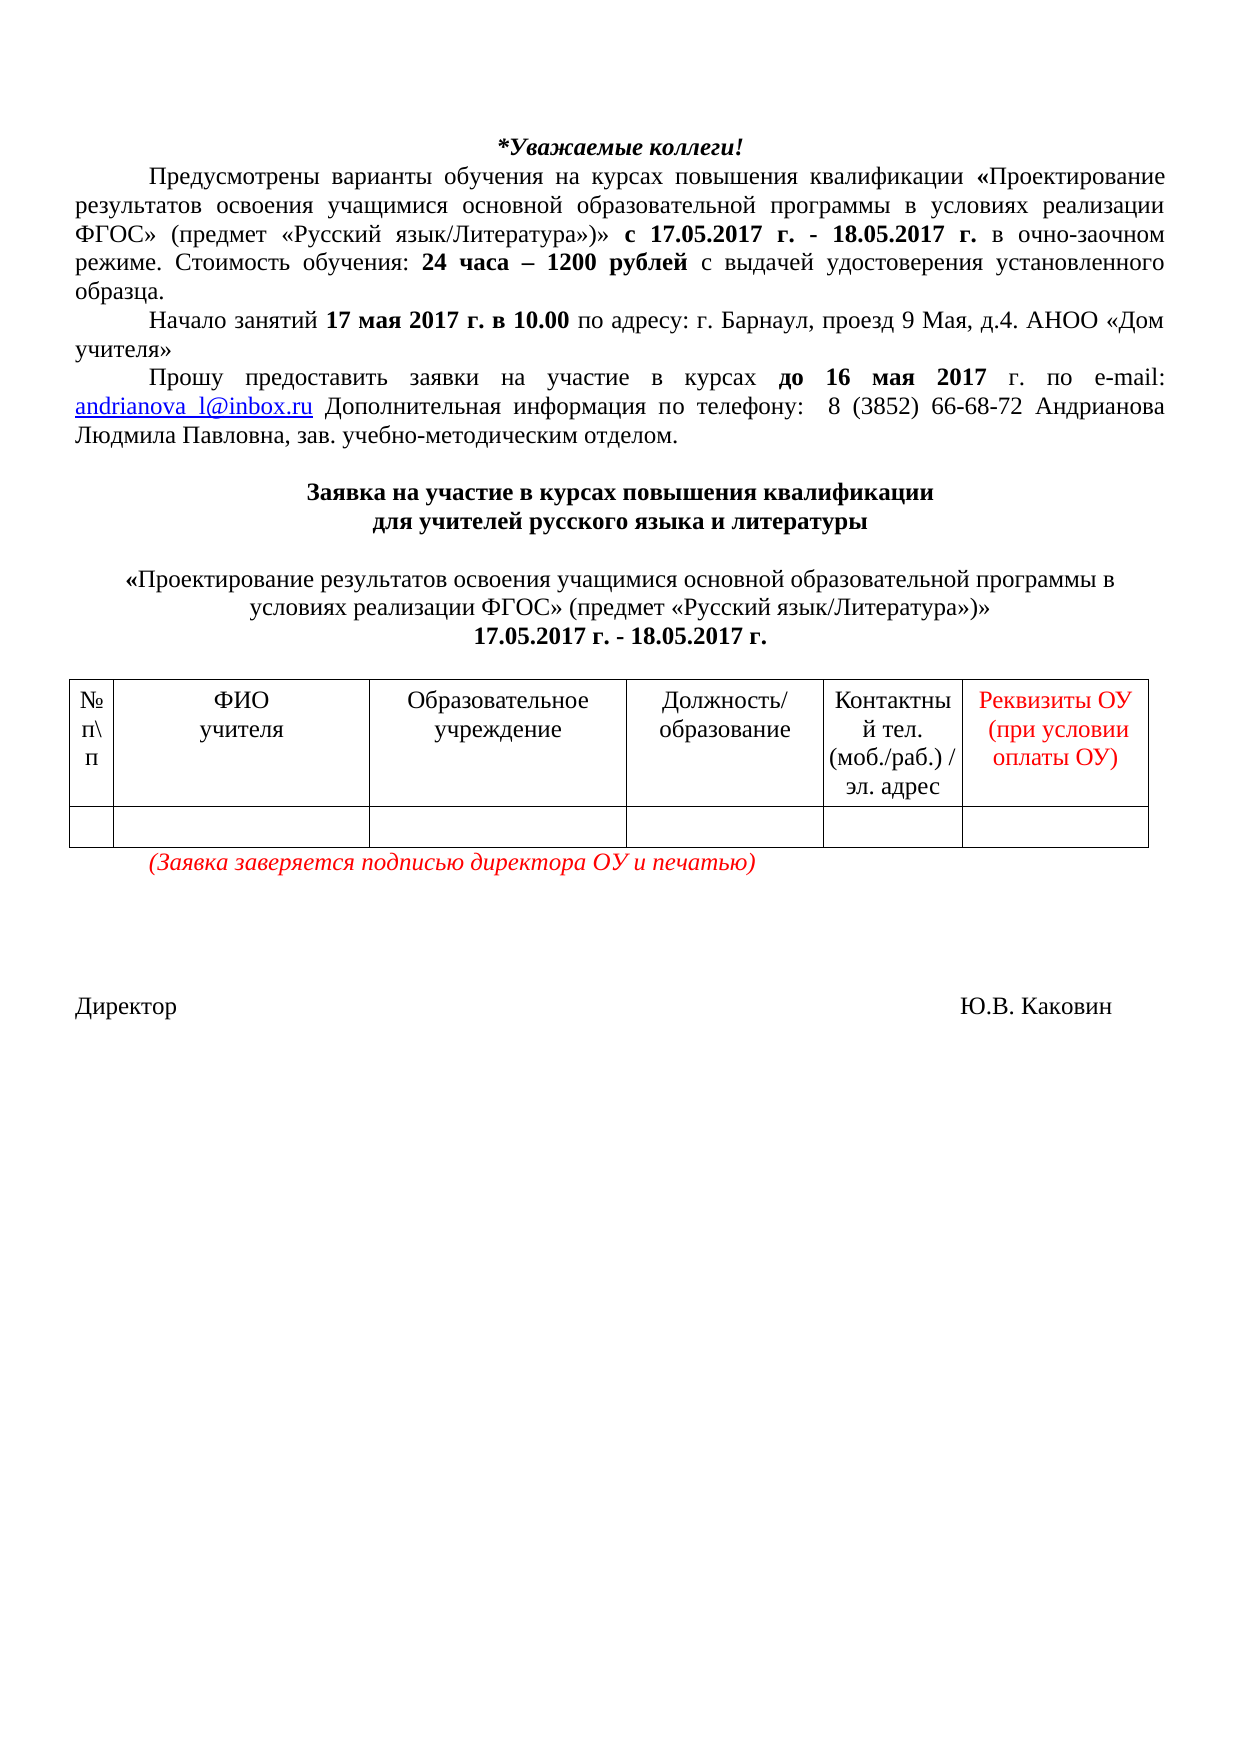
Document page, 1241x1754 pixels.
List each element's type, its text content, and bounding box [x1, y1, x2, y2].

text «Проектирование результатов освоения учащимися основной образовательной программы в условиях реализации ФГОС» (предмет «Русский язык/Литература»)» [75, 564, 1165, 621]
table_cell [824, 807, 962, 846]
table_header Должность/образование [627, 680, 823, 806]
table_cell [70, 807, 113, 846]
text Заявка на участие в курсах повышения квалификации [75, 477, 1165, 506]
text Директор Ю.В. Каковин [75, 991, 1165, 1019]
text Начало занятий 17 мая 2017 г. в 10.00 по адресу: г. Барнаул, проезд 9 Мая, д.4. АНОО «Дом учителя» [75, 305, 1165, 362]
table_header ФИО учителя [114, 680, 369, 806]
text Прошу предоставить заявки на участие в курсах до 16 мая 2017 г. по e-mail: andrianova_l@inbox.ru Дополнительная информация по телефону: 8 (3852) 66-68-72 Андрианова Людмила Павловна, зав. учебно-методическим отделом. [75, 362, 1165, 449]
table_cell [627, 807, 823, 846]
table_cell [963, 807, 1148, 846]
table_header Реквизиты ОУ (при условии оплаты ОУ) [963, 680, 1148, 806]
text (Заявка заверяется подписью директора ОУ и печатью) [75, 847, 1165, 876]
table_header Образовательное учреждение [370, 680, 626, 806]
table_header № п\п [70, 680, 113, 806]
text Предусмотрены варианты обучения на курсах повышения квалификации «Проектирование результатов освоения учащимися основной образовательной программы в условиях реализации ФГОС» (предмет «Русский язык/Литература»)» с 17.05.2017 г. - 18.05.2017 г. в очно-заочном режиме. Стоимость обучения: 24 часа – 1200 рублей с выдачей удостоверения установленного образца. [75, 161, 1165, 305]
text для учителей русского языка и литературы [75, 506, 1165, 535]
table_header Контактный тел. (моб./раб.) / эл. адрес [824, 680, 962, 806]
table_cell [370, 807, 626, 846]
text *Уважаемые коллеги! [75, 132, 1165, 161]
table_cell [114, 807, 369, 846]
text 17.05.2017 г. - 18.05.2017 г. [75, 621, 1165, 650]
